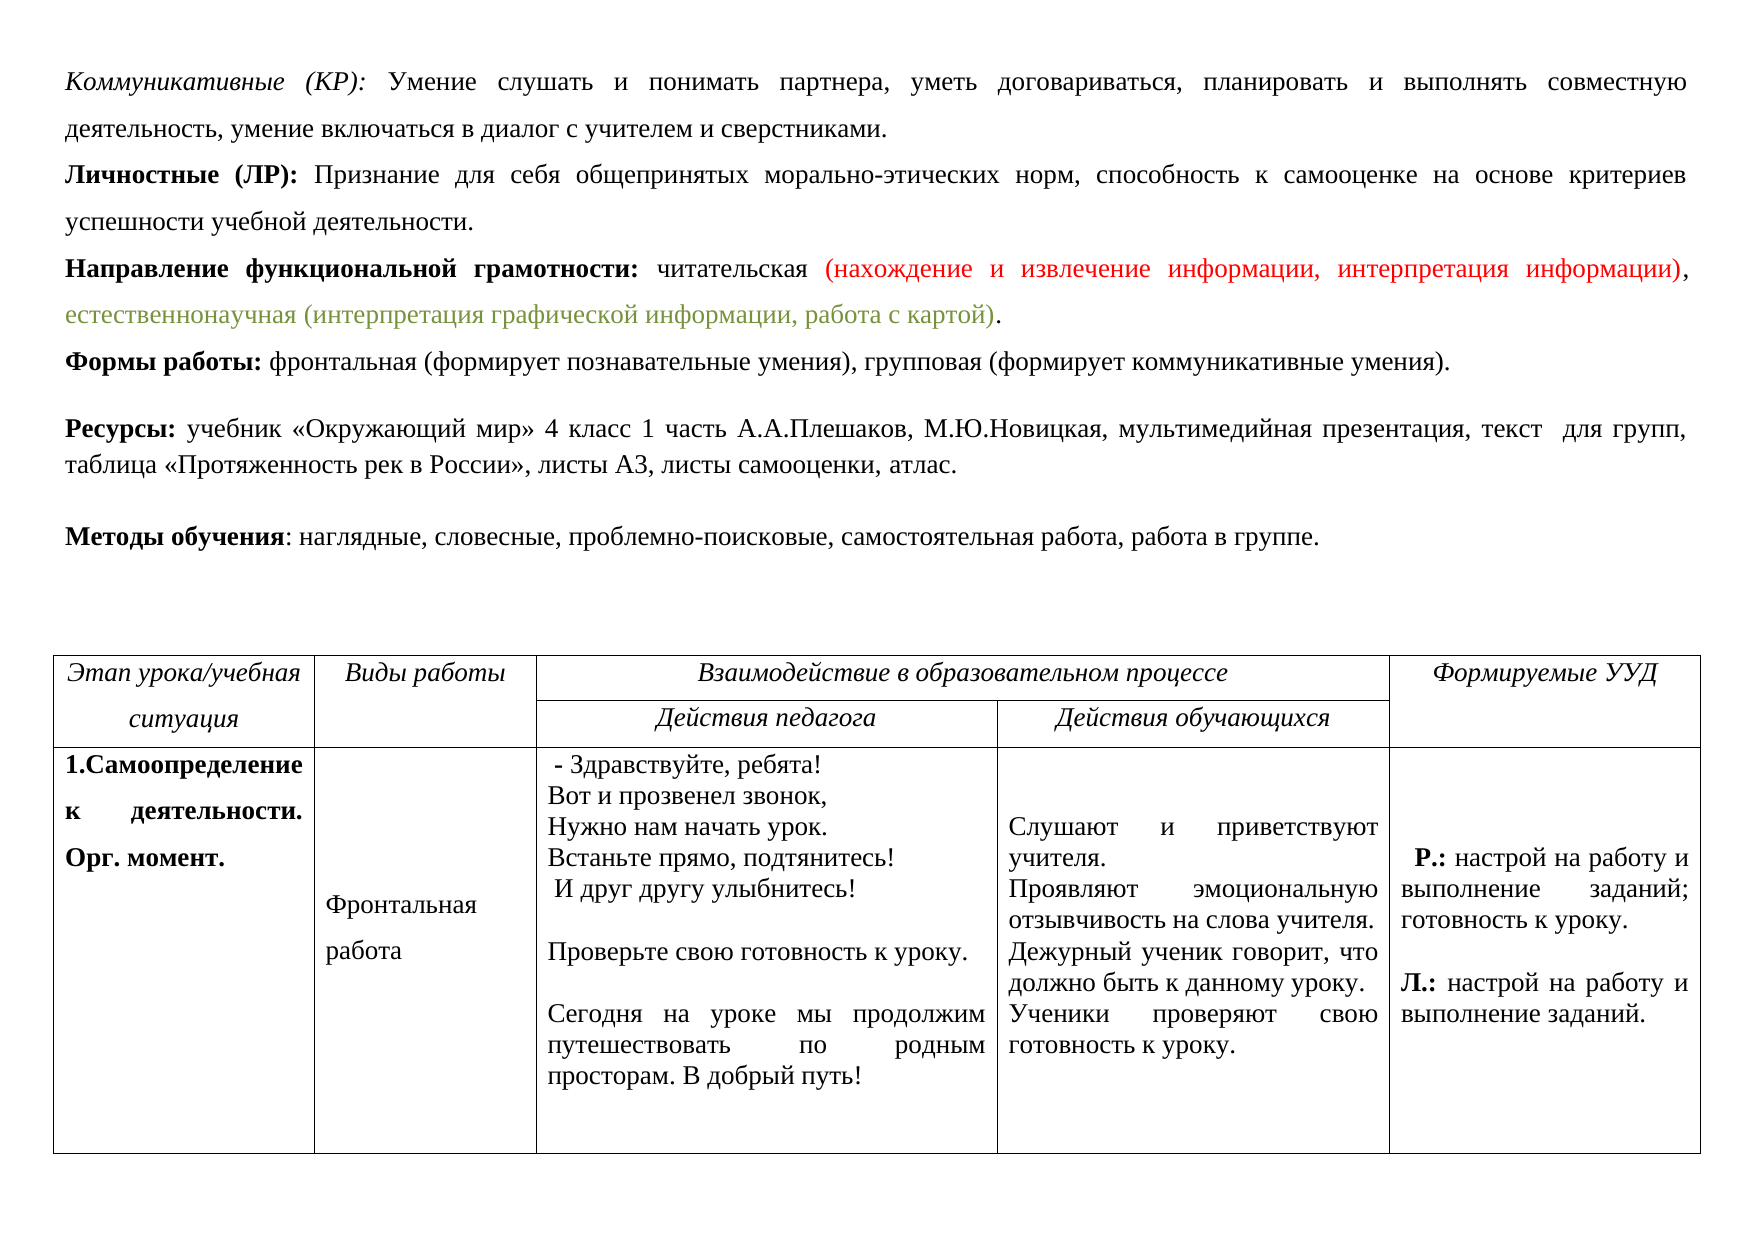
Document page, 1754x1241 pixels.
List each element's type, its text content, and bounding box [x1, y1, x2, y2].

text Ресурсы: учебник «Окружающий мир» 4 класс 1 часть А.А.Плешаков, М.Ю.Новицкая, мультимедийная презентация, текст для групп, таблица «Протяженность рек в России», листы А3, листы самооценки, атлас. [65, 412, 1689, 479]
table_cell Действия педагога [537, 701, 997, 747]
text Формы работы: фронтальная (формирует познавательные умения), групповая (формирует коммуникативные умения). [65, 345, 1689, 376]
table_header Этап урока/учебная ситуация [54, 656, 314, 747]
table_cell Фронтальная работа [315, 748, 536, 1153]
table_header Формируемые УУД [1390, 656, 1700, 747]
table_cell - Здравствуйте, ребята! Вот и прозвенел звонок, Нужно нам начать урок. Встаньте прямо, подтянитесь! И друг другу улыбнитесь! Проверьте свою готовность к уроку. Сегодня на уроке мы продолжим путешествовать по родным просторам. В добрый путь! [537, 748, 997, 1153]
text Методы обучения: наглядные, словесные, проблемно-поисковые, самостоятельная работа, работа в группе. [65, 520, 1689, 551]
table_cell Р.: настрой на работу и выполнение заданий; готовность к уроку. Л.: настрой на работу и выполнение заданий. [1390, 748, 1700, 1153]
text Личностные (ЛР): Признание для себя общепринятых морально-этических норм, способность к самооценке на основе критериев успешности учебной деятельности. [65, 158, 1689, 236]
text Направление функциональной грамотности: читательская (нахождение и извлечение информации, интерпретация информации), естественнонаучная (интерпретация графической информации, работа с картой). [65, 252, 1689, 329]
table_cell Действия обучающихся [998, 701, 1389, 747]
table_cell 1.Самоопределение к деятельности. Орг. момент. [54, 748, 314, 1153]
table_header Взаимодействие в образовательном процессе [537, 656, 1389, 700]
table_cell Слушают и приветствуют учителя. Проявляют эмоциональную отзывчивость на слова учителя. Дежурный ученик говорит, что должно быть к данному уроку. Ученики проверяют свою готовность к уроку. [998, 748, 1389, 1153]
table_header Виды работы [315, 656, 536, 747]
text Коммуникативные (КР): Умение слушать и понимать партнера, уметь договариваться, планировать и выполнять совместную деятельность, умение включаться в диалог с учителем и сверстниками. [65, 65, 1689, 143]
